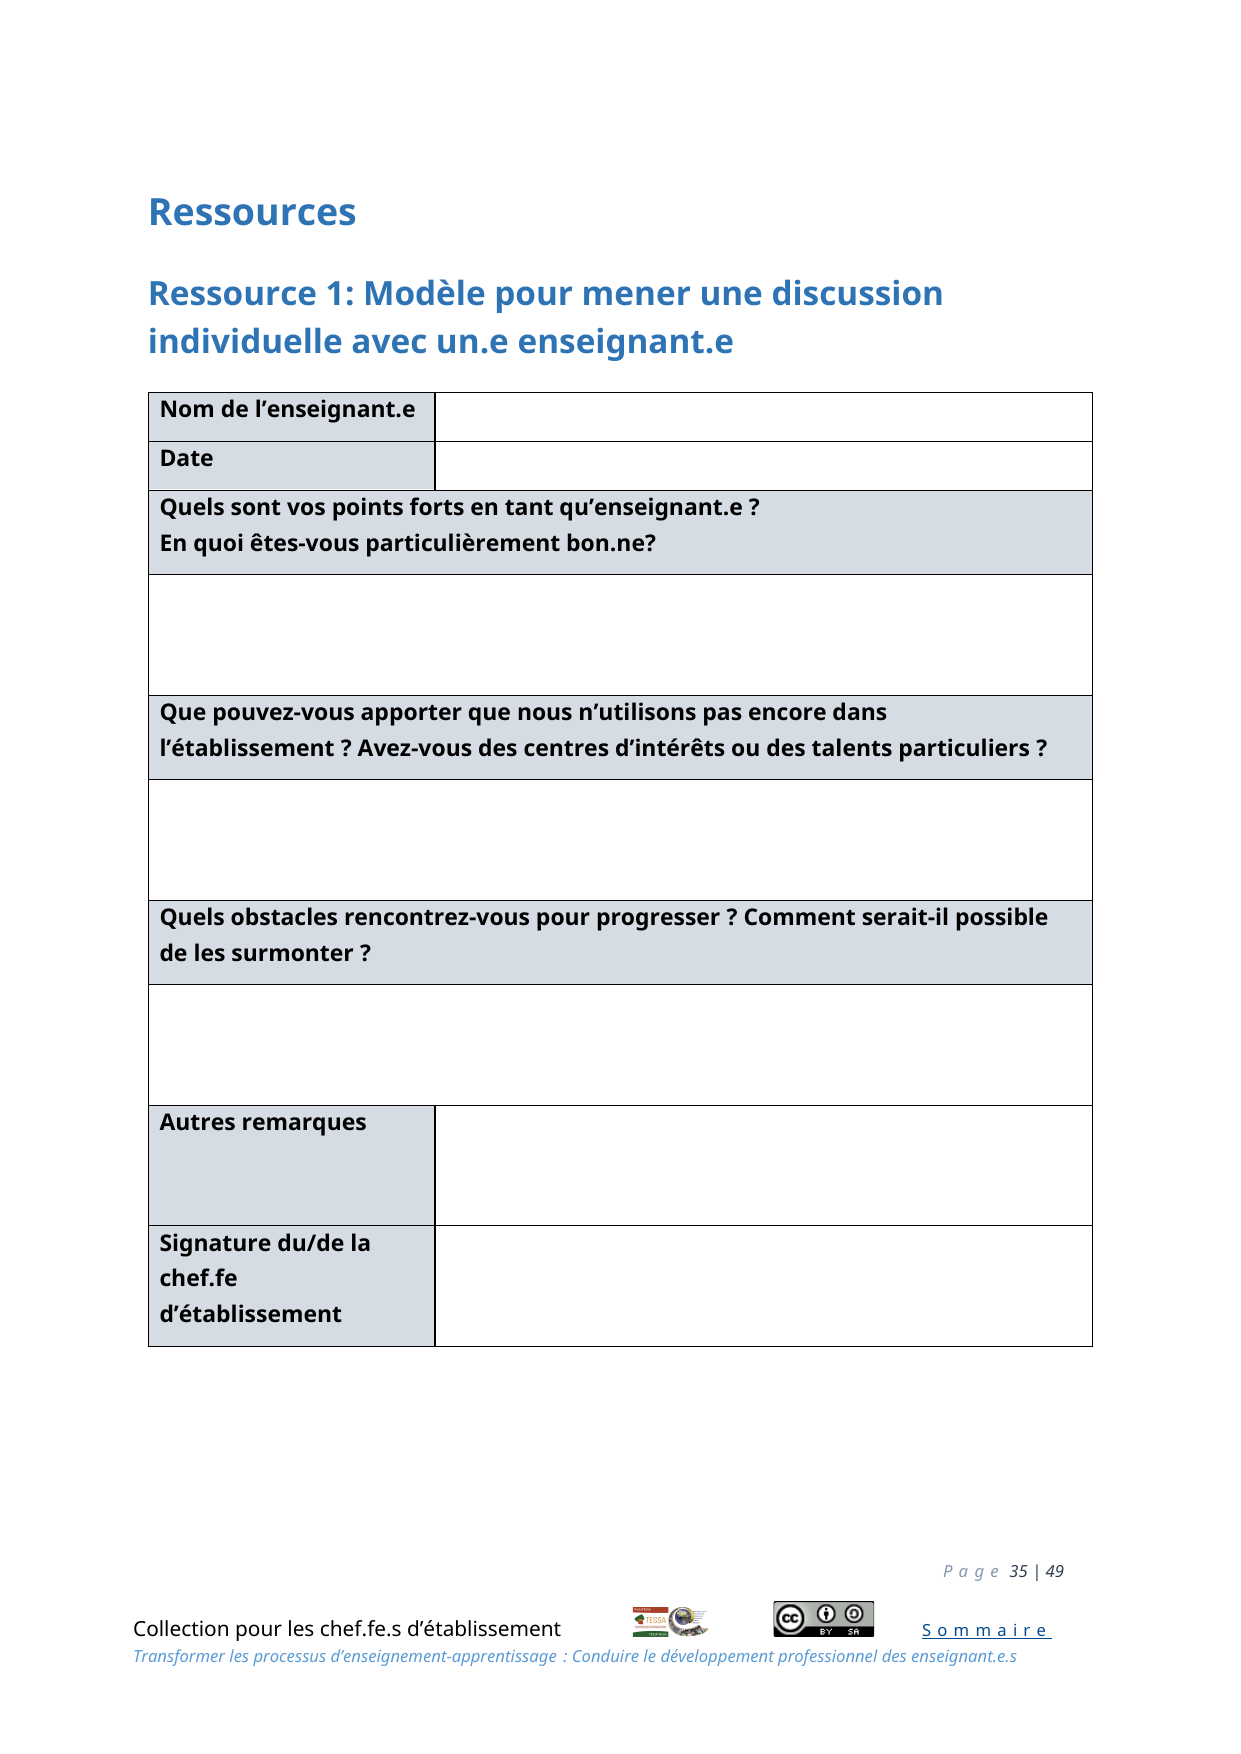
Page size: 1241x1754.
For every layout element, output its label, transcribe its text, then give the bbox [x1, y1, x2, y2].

table_cell [436, 1106, 1092, 1225]
table_cell Autres remarques [149, 1106, 434, 1225]
picture [773, 1601, 875, 1637]
table_cell Quels obstacles rencontrez-vous pour progresser ? Comment serait-il possible de les surmonter ? [149, 901, 1092, 984]
picture [632, 1607, 709, 1637]
table_cell Quels sont vos points forts en tant qu’enseignant.e ? En quoi êtes-vous particulièrement bon.ne? [149, 491, 1092, 574]
table_cell Que pouvez-vous apporter que nous n’utilisons pas encore dans l’établissement ? Avez-vous des centres d’intérêts ou des talents particuliers ? [149, 696, 1092, 779]
subtitle Ressource 1: Modèle pour mener une discussion individuelle avec un.e enseignant.e [148, 269, 1093, 364]
table_cell [149, 780, 1092, 900]
table_cell [149, 985, 1092, 1105]
table_header [436, 393, 1092, 441]
table_header Nom de l’enseignant.e [149, 393, 434, 441]
table_cell Date [149, 442, 434, 489]
table_cell [436, 1226, 1092, 1346]
table_cell Signature du/de la chef.fe d’établissement [149, 1226, 434, 1346]
table_cell [149, 575, 1092, 695]
subtitle Ressources [148, 185, 1093, 236]
table_cell [436, 442, 1092, 489]
